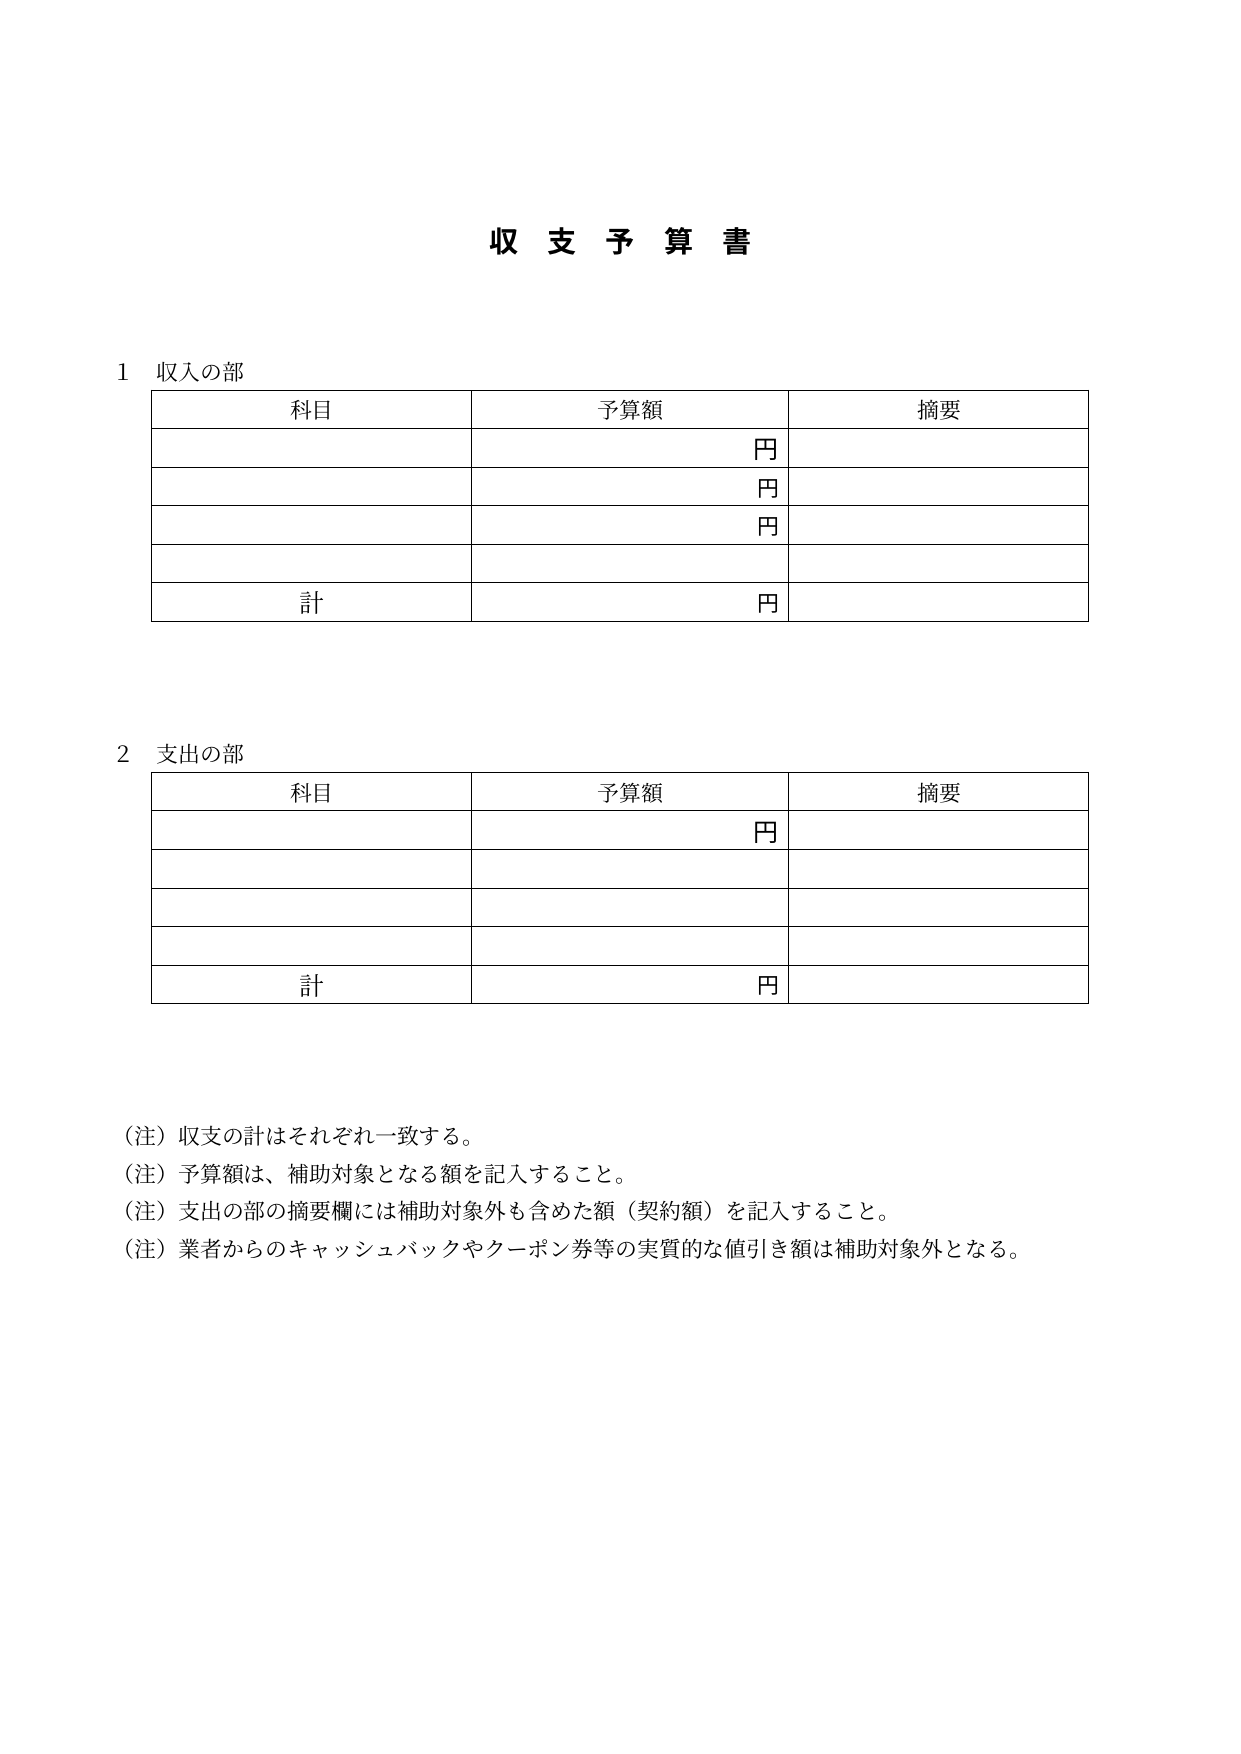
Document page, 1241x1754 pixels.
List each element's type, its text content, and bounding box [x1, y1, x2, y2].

table_cell [152, 927, 471, 964]
table_cell 計 [152, 583, 471, 621]
table_cell 円 [472, 966, 788, 1003]
table_header 予算額 [472, 391, 788, 428]
table_cell [152, 506, 471, 544]
table_cell [789, 889, 1088, 926]
text １ 収入の部 [112, 352, 1128, 389]
table_cell [152, 850, 471, 887]
table_header 科目 [152, 773, 471, 810]
table_cell [152, 429, 471, 467]
table_cell [789, 966, 1088, 1003]
text （注）支出の部の摘要欄には補助対象外も含めた額（契約額）を記入すること。 [112, 1192, 1128, 1229]
text ２ 支出の部 [112, 734, 1128, 772]
table_cell 円 [472, 429, 788, 467]
table_cell [789, 545, 1088, 582]
text 収 支 予 算 書 [112, 202, 1128, 277]
table_cell [152, 889, 471, 926]
table_header 摘要 [789, 391, 1088, 428]
text （注）予算額は、補助対象となる額を記入すること。 [112, 1154, 1128, 1192]
table_cell [789, 468, 1088, 505]
table_cell [789, 506, 1088, 544]
table_cell [789, 927, 1088, 964]
text （注）業者からのキャッシュバックやクーポン券等の実質的な値引き額は補助対象外となる。 [112, 1229, 1128, 1267]
table_cell 円 [472, 506, 788, 544]
table_header 科目 [152, 391, 471, 428]
table_header 予算額 [472, 773, 788, 810]
table_cell 計 [152, 966, 471, 1003]
table_cell [789, 583, 1088, 621]
table_cell [152, 545, 471, 582]
table_cell 円 [472, 583, 788, 621]
table_cell [472, 850, 788, 887]
text （注）収支の計はそれぞれ一致する。 [112, 1117, 1128, 1154]
table_header 摘要 [789, 773, 1088, 810]
table_cell 円 [472, 811, 788, 849]
table_cell [152, 811, 471, 849]
table_cell 円 [472, 468, 788, 505]
table_cell [789, 850, 1088, 887]
table_cell [472, 927, 788, 964]
table_cell [789, 811, 1088, 849]
table_cell [152, 468, 471, 505]
table_cell [789, 429, 1088, 467]
table_cell [472, 889, 788, 926]
table_cell [472, 545, 788, 582]
